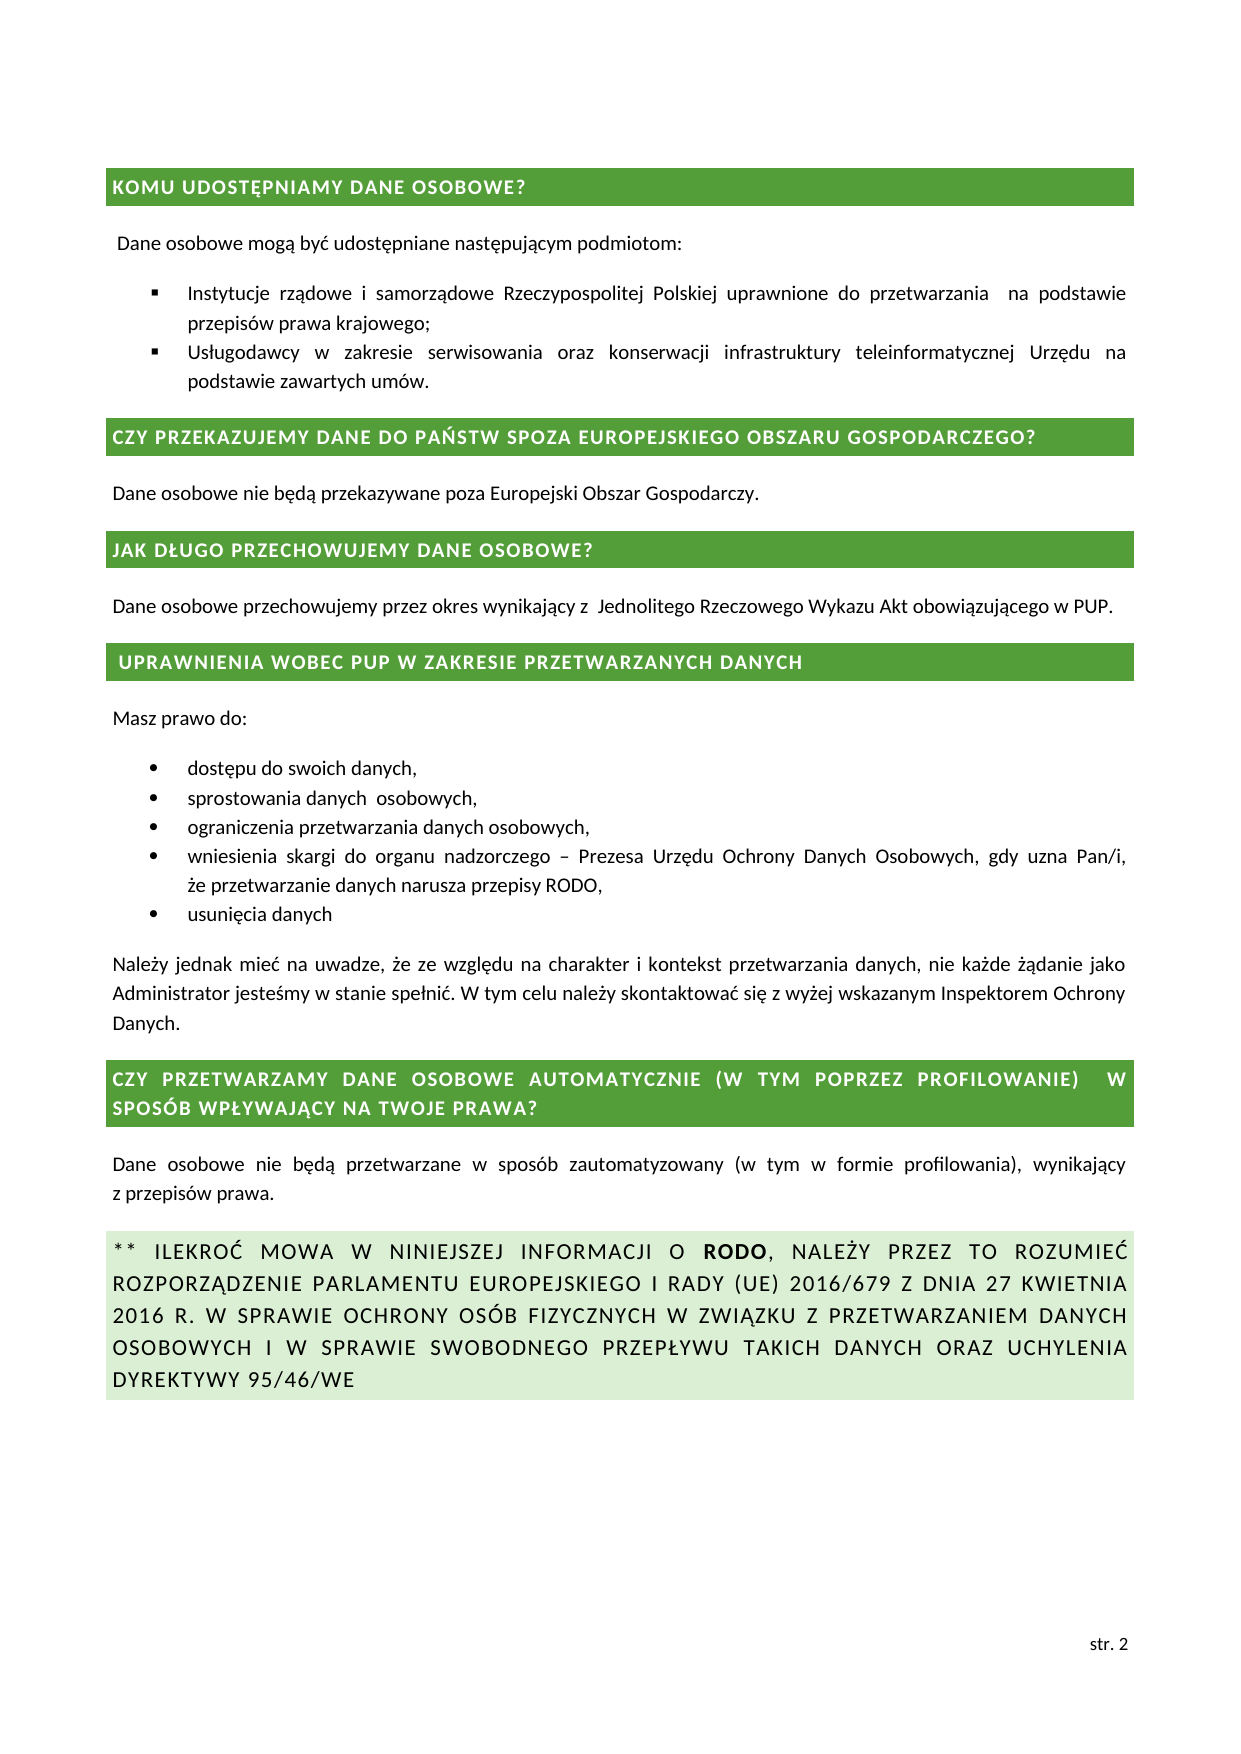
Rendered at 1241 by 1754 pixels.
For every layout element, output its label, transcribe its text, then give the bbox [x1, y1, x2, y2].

subtitle Komu udostępniamy dane osobowe? [112, 174, 1128, 200]
list wniesienia skargi do organu nadzorczego – Prezesa Urzędu Ochrony Danych Osobowych, gdy uzna Pan/i, że przetwarzanie danych narusza przepisy RODO, [150, 843, 1128, 898]
text Dane osobowe mogą być udostępniane następującym podmiotom: [112, 231, 1128, 256]
text Dane osobowe przechowujemy przez okres wynikający z Jednolitego Rzeczowego Wykazu Akt obowiązującego w PUP. [112, 593, 1128, 618]
subtitle Czy przekazujemy dane do państw spoza Europejskiego Obszaru Gospodarczego? [112, 424, 1128, 450]
text Dane osobowe nie będą przekazywane poza Europejski Obszar Gospodarczy. [112, 481, 1128, 506]
list ograniczenia przetwarzania danych osobowych, [150, 814, 1128, 839]
list Instytucje rządowe i samorządowe Rzeczypospolitej Polskiej uprawnione do przetwarzania na podstawie przepisów prawa krajowego; [150, 281, 1128, 335]
list Usługodawcy w zakresie serwisowania oraz konserwacji infrastruktury teleinformatycznej Urzędu na podstawie zawartych umów. [150, 339, 1128, 393]
text Należy jednak mieć na uwadze, że ze względu na charakter i kontekst przetwarzania danych, nie każde żądanie jako Administrator jesteśmy w stanie spełnić. W tym celu należy skontaktować się z wyżej wskazanym Inspektorem Ochrony Danych. [112, 951, 1128, 1035]
list sprostowania danych osobowych, [150, 785, 1128, 810]
subtitle Czy przetwarzamy dane osobowe automatycznie (w tym poprzez profilowanie) w sposób wpływający na Twoje prawa? [112, 1066, 1128, 1121]
list usunięcia danych [150, 901, 1128, 927]
subtitle ** Ilekroć mowa w niniejszej informacji o RODO, należy przez to rozumieć rozporządzenie Parlamentu Europejskiego i Rady (UE) 2016/679 z dnia 27 kwietnia 2016 r. w sprawie ochrony osób fizycznych w związku z przetwarzaniem danych osobowych i w sprawie swobodnego przepływu takich danych oraz uchylenia dyrektywy 95/46/WE [112, 1237, 1128, 1394]
list dostępu do swoich danych, [150, 756, 1128, 781]
text Masz prawo do: [112, 706, 1128, 731]
subtitle uprawnienia wobec PUP w zakresie przetwarzanych danych [112, 649, 1128, 675]
text Dane osobowe nie będą przetwarzane w sposób zautomatyzowany (w tym w formie profilowania), wynikający z przepisów prawa. [112, 1151, 1128, 1206]
subtitle Jak długo przechowujemy dane osobowe? [112, 537, 1128, 562]
